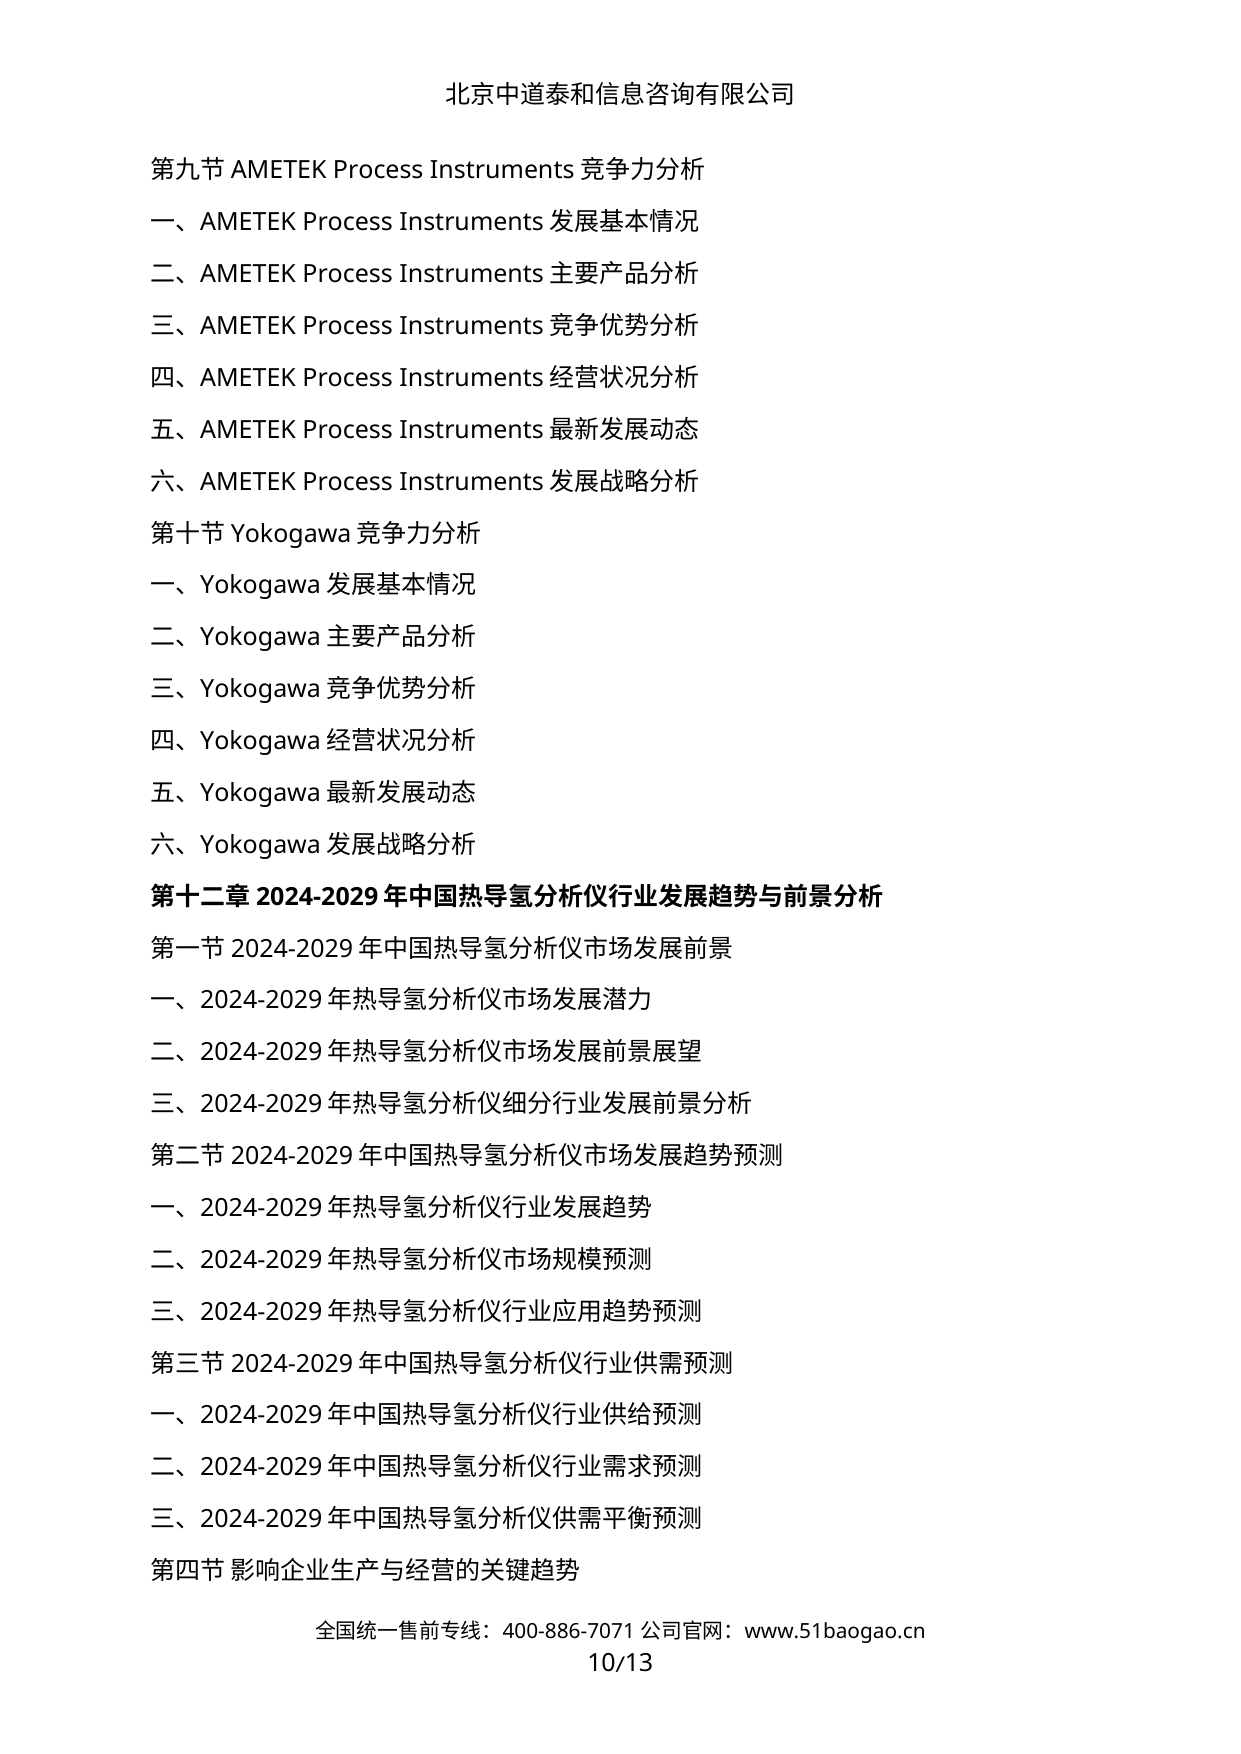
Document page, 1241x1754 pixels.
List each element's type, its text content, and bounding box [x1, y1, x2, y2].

text 四、Yokogawa经营状况分析 [150, 721, 1090, 757]
text 第四节 影响企业生产与经营的关键趋势 [150, 1551, 1090, 1587]
text 一、2024-2029年热导氢分析仪市场发展潜力 [150, 980, 1090, 1016]
text 六、AMETEK Process Instruments发展战略分析 [150, 461, 1090, 497]
text 二、AMETEK Process Instruments主要产品分析 [150, 254, 1090, 290]
text 二、2024-2029年热导氢分析仪市场规模预测 [150, 1239, 1090, 1276]
text 四、AMETEK Process Instruments经营状况分析 [150, 357, 1090, 394]
text 三、Yokogawa竞争优势分析 [150, 669, 1090, 705]
text 二、Yokogawa主要产品分析 [150, 617, 1090, 653]
text 第十节 Yokogawa竞争力分析 [150, 513, 1090, 549]
text 二、2024-2029年热导氢分析仪市场发展前景展望 [150, 1032, 1090, 1068]
text 第十二章 2024-2029年中国热导氢分析仪行业发展趋势与前景分析 [150, 876, 1090, 912]
text 五、AMETEK Process Instruments最新发展动态 [150, 409, 1090, 446]
text 三、AMETEK Process Instruments竞争优势分析 [150, 306, 1090, 342]
text 六、Yokogawa发展战略分析 [150, 824, 1090, 861]
text 二、2024-2029年中国热导氢分析仪行业需求预测 [150, 1447, 1090, 1483]
text 一、Yokogawa发展基本情况 [150, 565, 1090, 601]
text 一、AMETEK Process Instruments发展基本情况 [150, 202, 1090, 238]
text 五、Yokogawa最新发展动态 [150, 772, 1090, 809]
text 第三节 2024-2029年中国热导氢分析仪行业供需预测 [150, 1343, 1090, 1379]
text 一、2024-2029年热导氢分析仪行业发展趋势 [150, 1187, 1090, 1224]
text 第九节 AMETEK Process Instruments竞争力分析 [150, 150, 1090, 186]
text 第一节 2024-2029年中国热导氢分析仪市场发展前景 [150, 928, 1090, 964]
text 一、2024-2029年中国热导氢分析仪行业供给预测 [150, 1395, 1090, 1431]
text 三、2024-2029年中国热导氢分析仪供需平衡预测 [150, 1499, 1090, 1535]
text 三、2024-2029年热导氢分析仪行业应用趋势预测 [150, 1291, 1090, 1327]
text 三、2024-2029年热导氢分析仪细分行业发展前景分析 [150, 1084, 1090, 1120]
text 第二节 2024-2029年中国热导氢分析仪市场发展趋势预测 [150, 1136, 1090, 1172]
